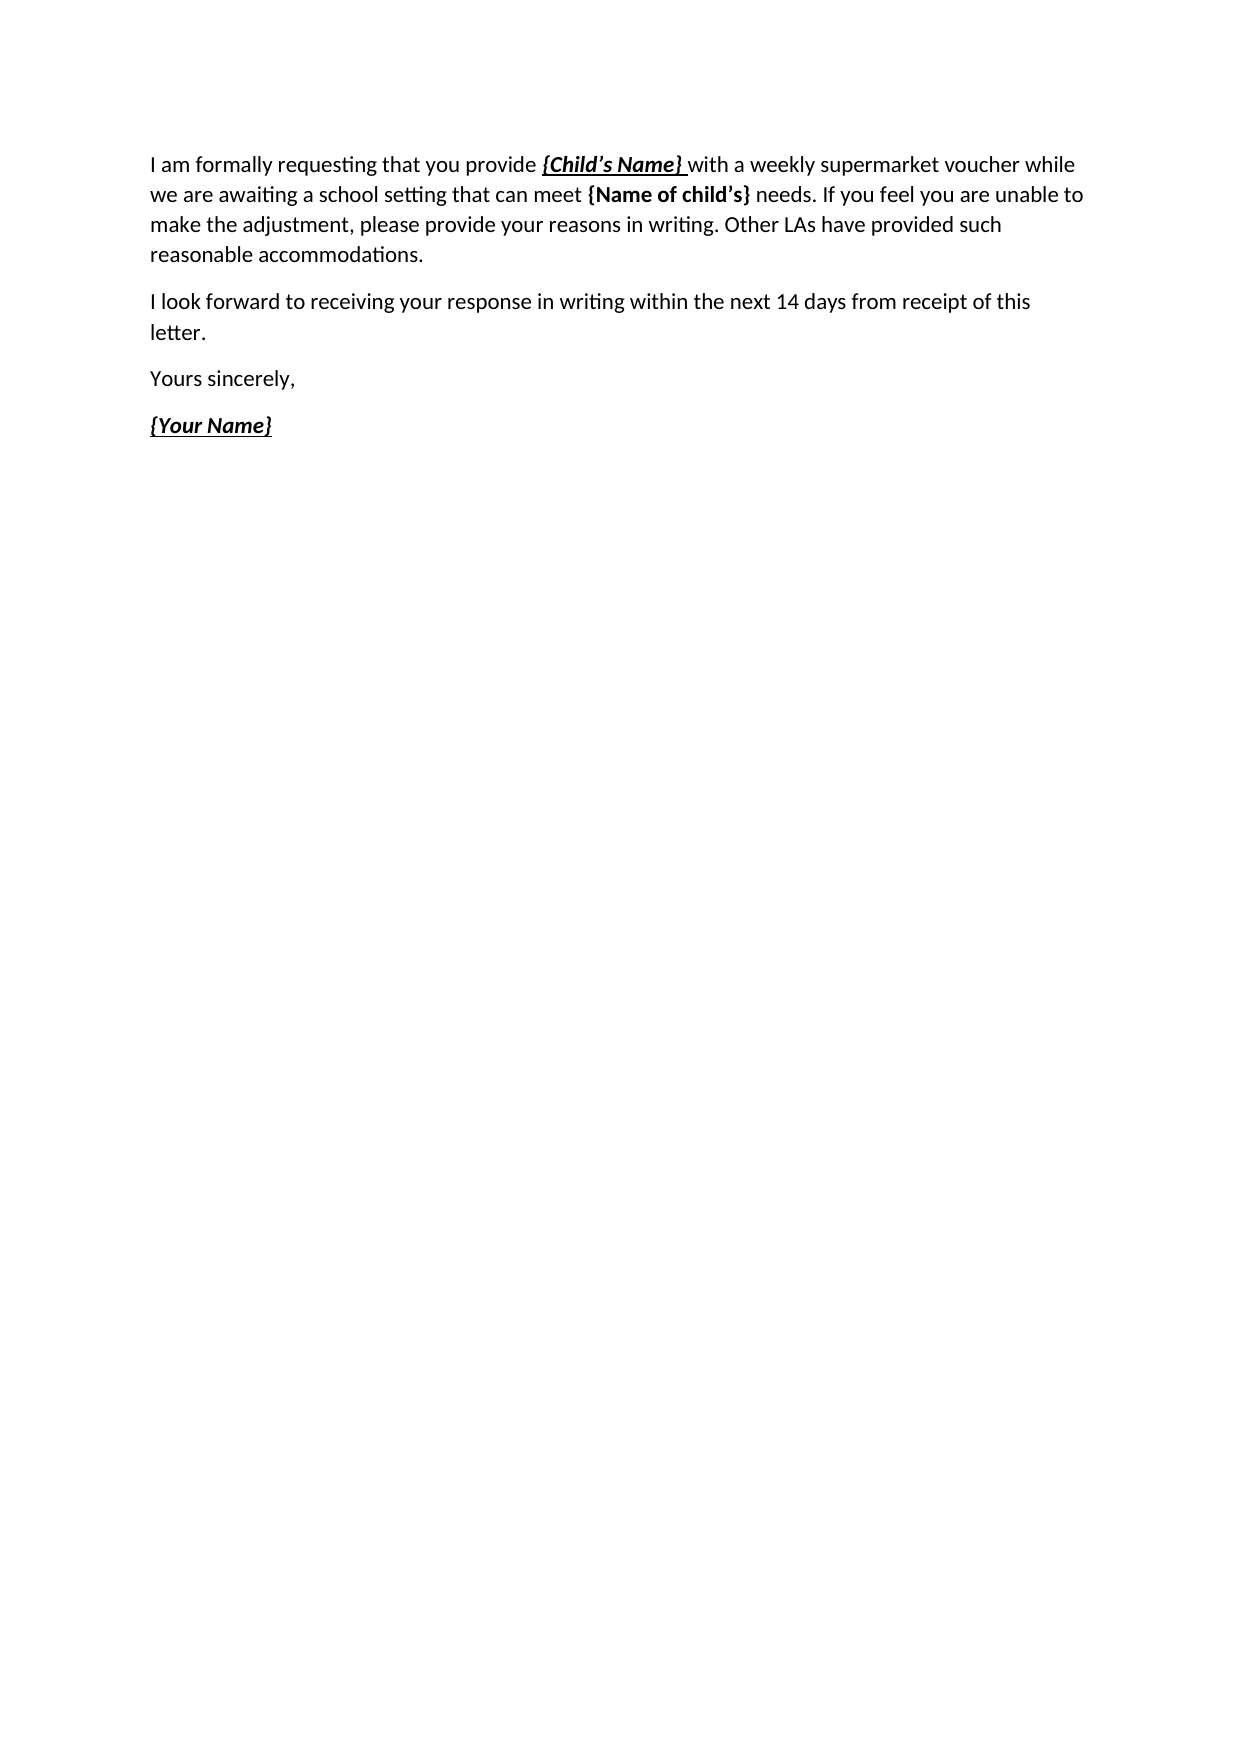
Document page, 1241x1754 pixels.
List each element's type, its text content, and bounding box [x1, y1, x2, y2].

text I look forward to receiving your response in writing within the next 14 days from receipt of this letter. [150, 287, 1090, 346]
text {Your Name} [150, 411, 1090, 439]
text Yours sincerely, [150, 364, 1090, 393]
text I am formally requesting that you provide {Child’s Name} with a weekly supermarket voucher while we are awaiting a school setting that can meet {Name of child’s} needs. If you feel you are unable to make the adjustment, please provide your reasons in writing. Other LAs have provided such reasonable accommodations. [150, 150, 1090, 269]
